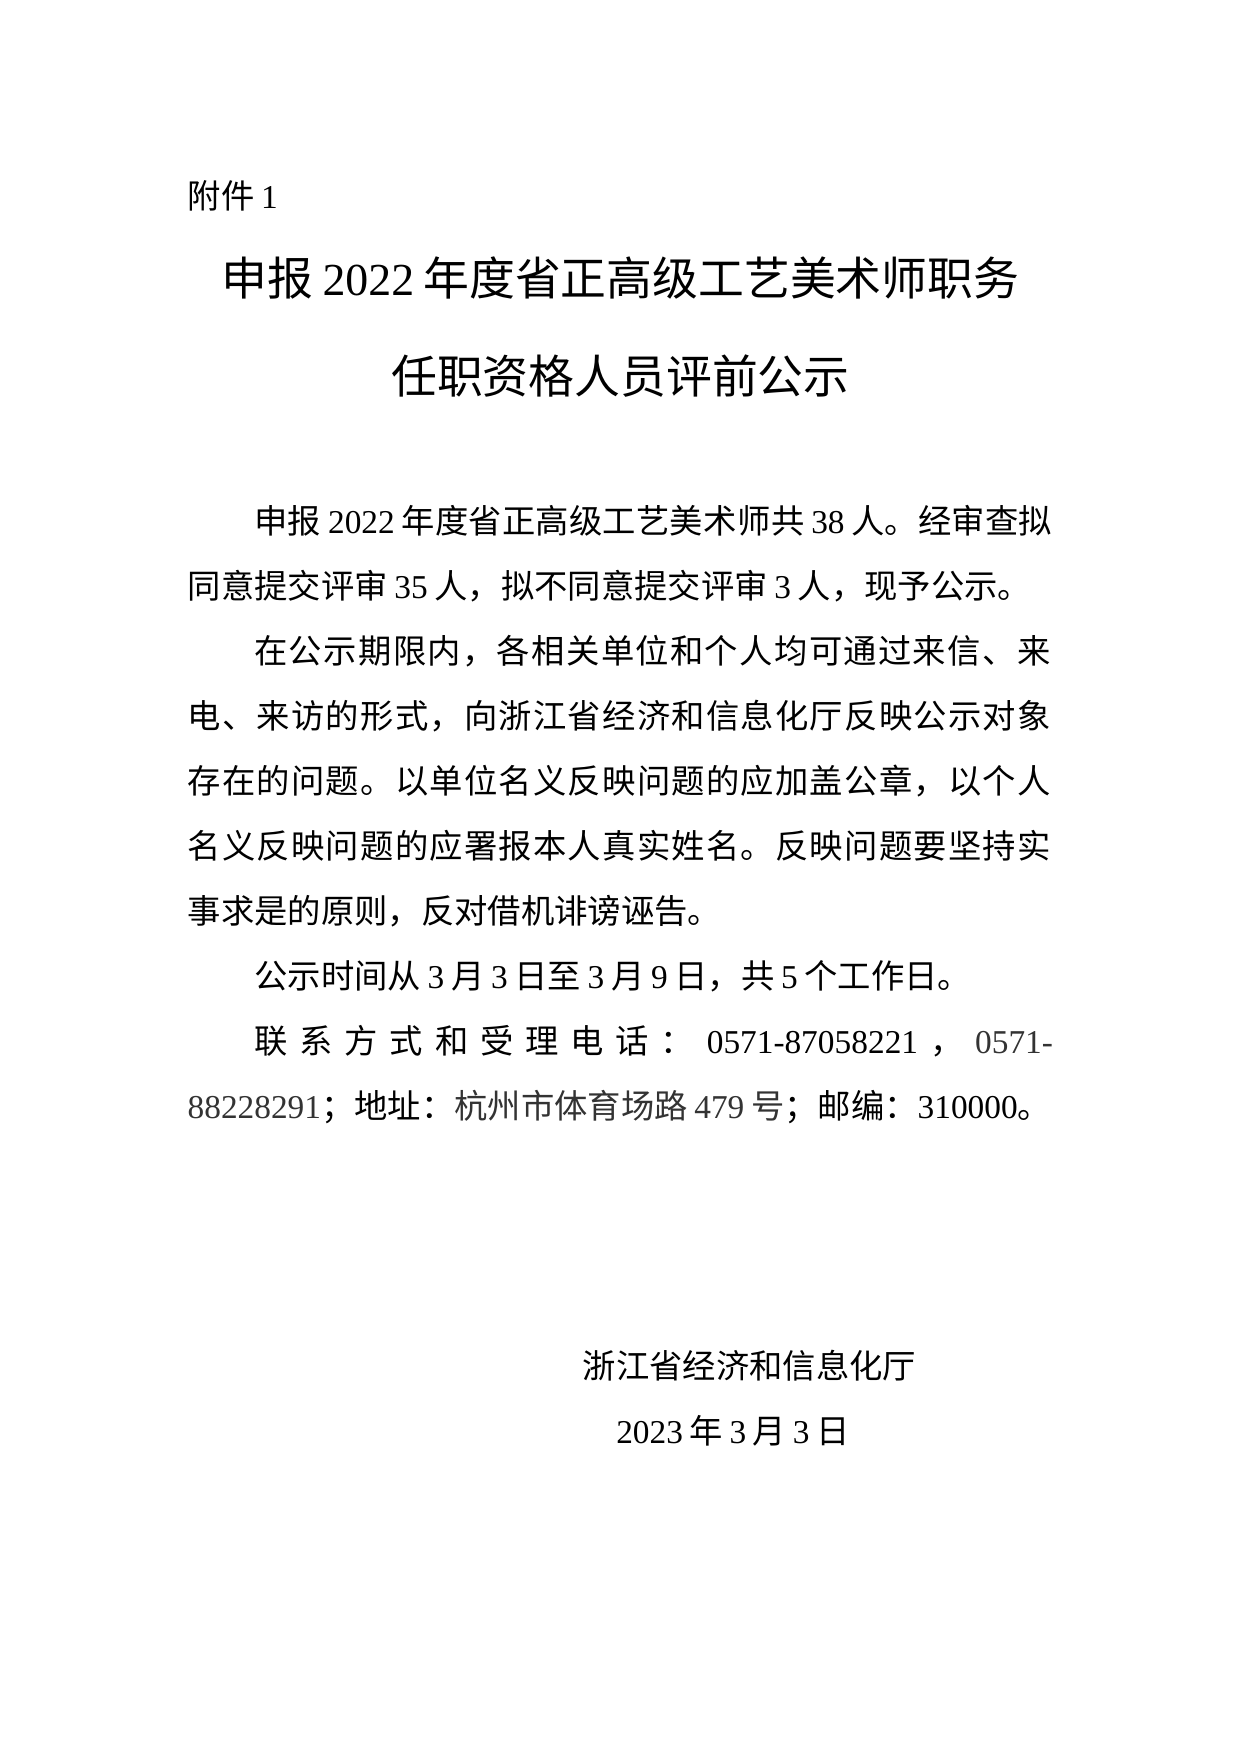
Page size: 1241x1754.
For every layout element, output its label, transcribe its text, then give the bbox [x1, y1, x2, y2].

text 任职资格人员评前公示 [187, 324, 1053, 422]
text 申报2022年度省正高级工艺美术师共38人。经审查拟同意提交评审35人，拟不同意提交评审3人，现予公示。 [187, 487, 1053, 617]
text 申报2022年度省正高级工艺美术师职务 [187, 227, 1053, 324]
text 公示时间从3月3日至3月9日，共5个工作日。 [187, 942, 1053, 1007]
text 联系方式和受理电话：0571-87058221，0571-88228291；地址：杭州市体育场路479号；邮编：310000。 [187, 1007, 1053, 1137]
text 附件1 [187, 162, 1053, 227]
text 2023年3月3日 [187, 1397, 1053, 1462]
text 浙江省经济和信息化厅 [187, 1332, 1053, 1397]
text 在公示期限内，各相关单位和个人均可通过来信、来电、来访的形式，向浙江省经济和信息化厅反映公示对象存在的问题。以单位名义反映问题的应加盖公章，以个人名义反映问题的应署报本人真实姓名。反映问题要坚持实事求是的原则，反对借机诽谤诬告。 [187, 617, 1053, 942]
